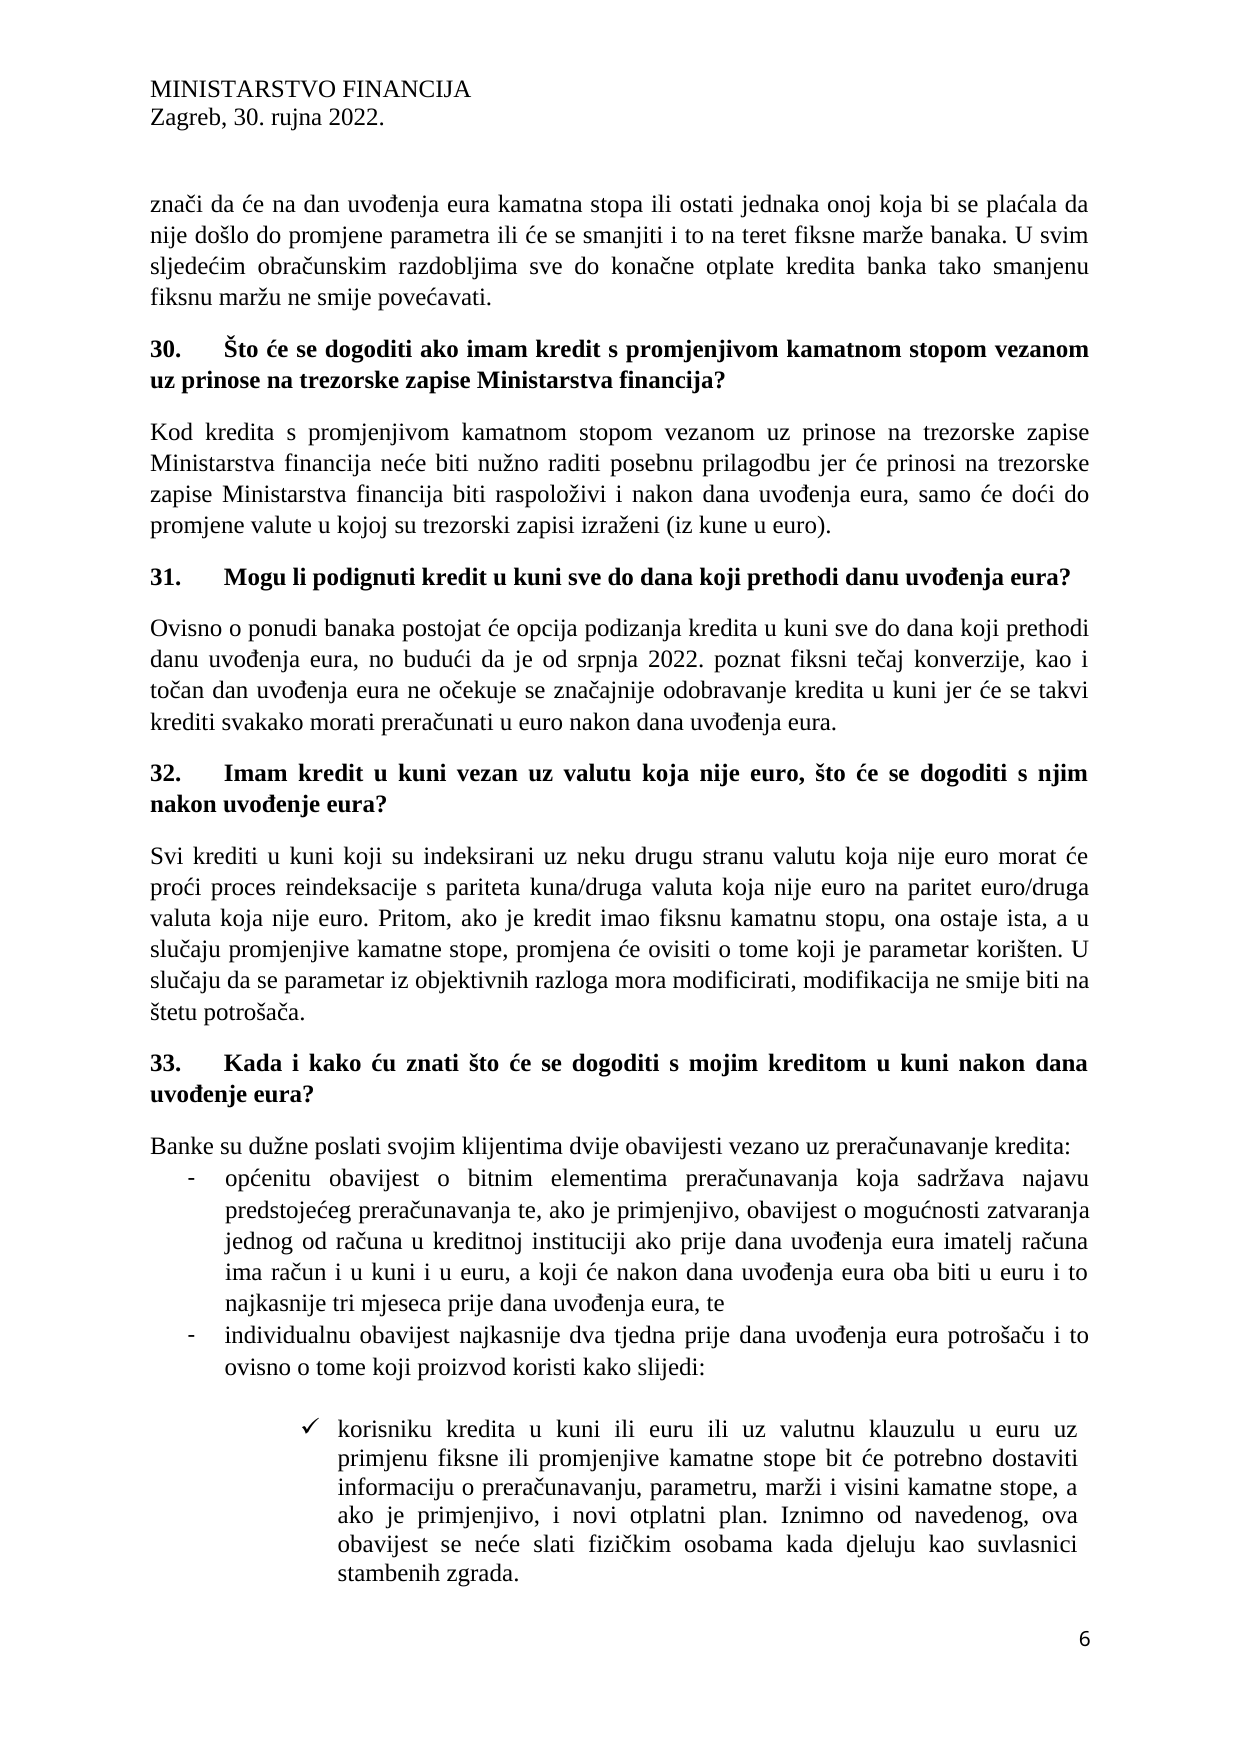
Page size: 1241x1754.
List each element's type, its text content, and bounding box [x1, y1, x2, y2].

list 30. Što će se dogoditi ako imam kredit s promjenjivom kamatnom stopom vezanom uz prinose na trezorske zapise Ministarstva financija? [150, 334, 1090, 393]
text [150, 189, 1090, 311]
text Banke su dužne poslati svojim klijentima dvije obavijesti vezano uz preračunavanje kredita: [150, 1131, 1090, 1160]
list individualnu obavijest najkasnije dva tjedna prije dana uvođenja eura potrošaču i to ovisno o tome koji proizvod koristi kako slijedi: [187, 1319, 1090, 1381]
text Svi krediti u kuni koji su indeksirani uz neku drugu stranu valutu koja nije euro morat će proći proces reindeksacije s pariteta kuna/druga valuta koja nije euro na paritet euro/druga valuta koja nije euro. Pritom, ako je kredit imao fiksnu kamatnu stopu, ona ostaje ista, a u slučaju promjenjive kamatne stope, promjena će ovisiti o tome koji je parametar korišten. U slučaju da se parametar iz objektivnih razloga mora modificirati, modifikacija ne smije biti na štetu potrošača. [150, 841, 1090, 1025]
text Kod kredita s promjenjivom kamatnom stopom vezanom uz prinose na trezorske zapise Ministarstva financija neće biti nužno raditi posebnu prilagodbu jer će prinosi na trezorske zapise Ministarstva financija biti raspoloživi i nakon dana uvođenja eura, samo će doći do promjene valute u kojoj su trezorski zapisi izraženi (iz kune u euro). [150, 417, 1090, 538]
list 31. Mogu li podignuti kredit u kuni sve do dana koji prethodi danu uvođenja eura? [150, 562, 1090, 590]
list 32. Imam kredit u kuni vezan uz valutu koja nije euro, što će se dogoditi s njim nakon uvođenje eura? [150, 758, 1090, 818]
list korisniku kredita u kuni ili euru ili uz valutnu klauzulu u euru uz primjenu fiksne ili promjenjive kamatne stope bit će potrebno dostaviti informaciju o preračunavanju, parametru, marži i visini kamatne stope, a ako je primjenjivo, i novi otplatni plan. Iznimno od navedenog, ova obavijest se neće slati fizičkim osobama kada djeluju kao suvlasnici stambenih zgrada. [300, 1414, 1078, 1587]
list 33. Kada i kako ću znati što će se dogoditi s mojim kreditom u kuni nakon dana uvođenje eura? [150, 1048, 1090, 1108]
text Ovisno o ponudi banaka postojat će opcija podizanja kredita u kuni sve do dana koji prethodi danu uvođenja eura, no budući da je od srpnja 2022. poznat fiksni tečaj konverzije, kao i točan dan uvođenja eura ne očekuje se značajnije odobravanje kredita u kuni jer će se takvi krediti svakako morati preračunati u euro nakon dana uvođenja eura. [150, 613, 1090, 735]
list općenitu obavijest o bitnim elementima preračunavanja koja sadržava najavu predstojećeg preračunavanja te, ako je primjenjivo, obavijest o mogućnosti zatvaranja jednog od računa u kreditnoj instituciji ako prije dana uvođenja eura imatelj računa ima račun i u kuni i u euru, a koji će nakon dana uvođenja eura oba biti u euru i to najkasnije tri mjeseca prije dana uvođenja eura, te [187, 1162, 1090, 1317]
